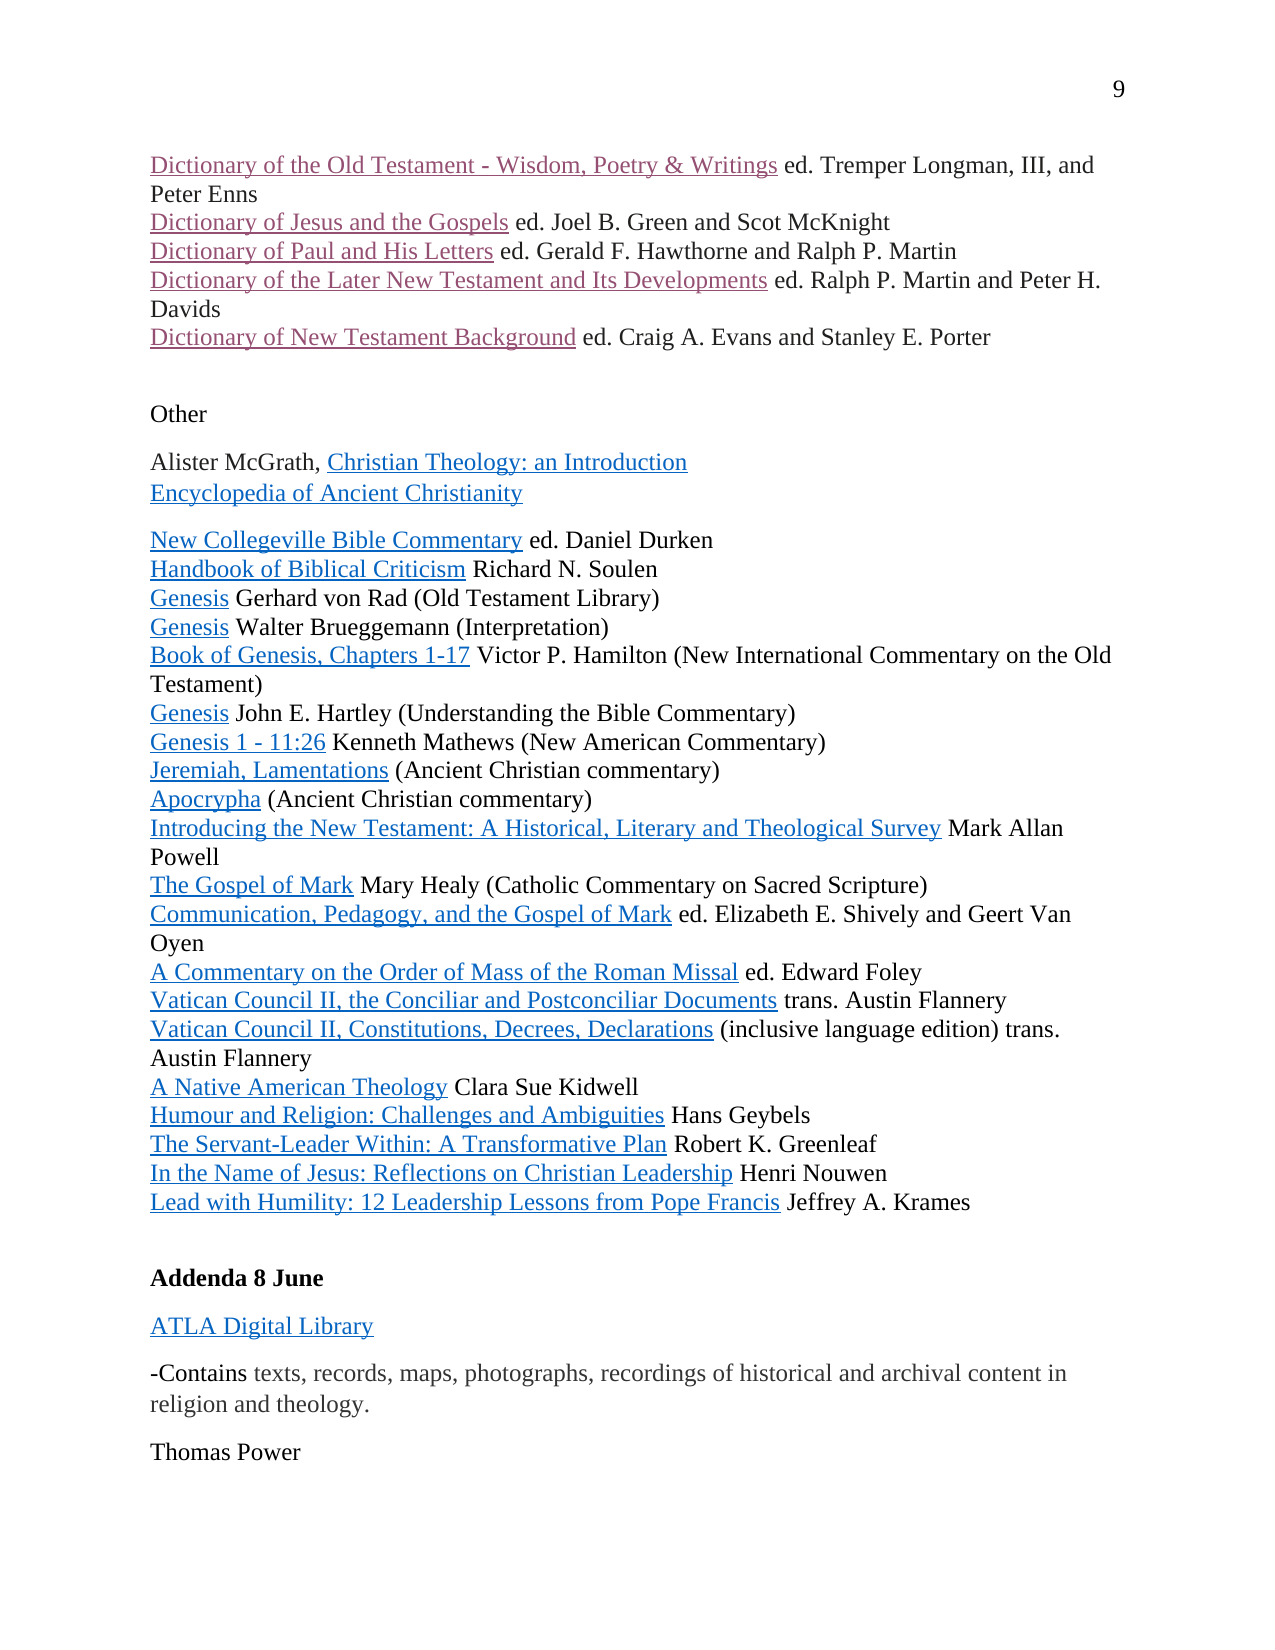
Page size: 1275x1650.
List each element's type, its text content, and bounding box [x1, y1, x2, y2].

text Genesis Walter Brueggemann (Interpretation) [150, 612, 1125, 640]
text Addenda 8 June [150, 1263, 1125, 1292]
text The Servant-Leader Within: A Transformative Plan Robert K. Greenleaf [150, 1129, 1125, 1158]
text Thomas Power [150, 1437, 1125, 1466]
list Dictionary of Paul and His Letters ed. Gerald F. Hawthorne and Ralph P. Martin [150, 236, 1125, 265]
text Alister McGrath, Christian Theology: an Introduction Encyclopedia of Ancient Christianity [150, 447, 1125, 506]
text -Contains texts, records, maps, photographs, recordings of historical and archival content in religion and theology. [150, 1358, 1125, 1418]
text Vatican Council II, the Conciliar and Postconciliar Documents trans. Austin Flannery [150, 985, 1125, 1014]
text Handbook of Biblical Criticism Richard N. Soulen [150, 554, 1125, 583]
text In the Name of Jesus: Reflections on Christian Leadership Henri Nouwen [150, 1158, 1125, 1187]
text Book of Genesis, Chapters 1-17 Victor P. Hamilton (New International Commentary on the Old Testament) [150, 640, 1125, 698]
text Jeremiah, Lamentations (Ancient Christian commentary) [150, 755, 1125, 784]
text Lead with Humility: 12 Leadership Lessons from Pope Francis Jeffrey A. Krames [150, 1187, 1125, 1215]
text Genesis Gerhard von Rad (Old Testament Library) [150, 583, 1125, 612]
text A Commentary on the Order of Mass of the Roman Missal ed. Edward Foley [150, 957, 1125, 985]
text Vatican Council II, Constitutions, Decrees, Declarations (inclusive language edition) trans. Austin Flannery [150, 1014, 1125, 1072]
list Dictionary of New Testament Background ed. Craig A. Evans and Stanley E. Porter [150, 322, 1125, 351]
list Dictionary of the Later New Testament and Its Developments ed. Ralph P. Martin and Peter H. Davids [150, 265, 1125, 322]
text A Native American Theology Clara Sue Kidwell [150, 1072, 1125, 1100]
text ATLA Digital Library [150, 1311, 1125, 1339]
text The Gospel of Mark Mary Healy (Catholic Commentary on Sacred Scripture) [150, 870, 1125, 899]
text Genesis John E. Hartley (Understanding the Bible Commentary) [150, 698, 1125, 727]
text Other [150, 399, 1125, 428]
text Apocrypha (Ancient Christian commentary) [150, 784, 1125, 813]
text Introducing the New Testament: A Historical, Literary and Theological Survey Mark Allan Powell [150, 813, 1125, 870]
list Dictionary of the Old Testament - Wisdom, Poetry & Writings ed. Tremper Longman, III, and Peter Enns [150, 150, 1125, 207]
text Humour and Religion: Challenges and Ambiguities Hans Geybels [150, 1100, 1125, 1129]
text Genesis 1 - 11:26 Kenneth Mathews (New American Commentary) [150, 727, 1125, 755]
text New Collegeville Bible Commentary ed. Daniel Durken [150, 525, 1125, 554]
text Communication, Pedagogy, and the Gospel of Mark ed. Elizabeth E. Shively and Geert Van Oyen [150, 899, 1125, 957]
list Dictionary of Jesus and the Gospels ed. Joel B. Green and Scot McKnight [150, 207, 1125, 236]
